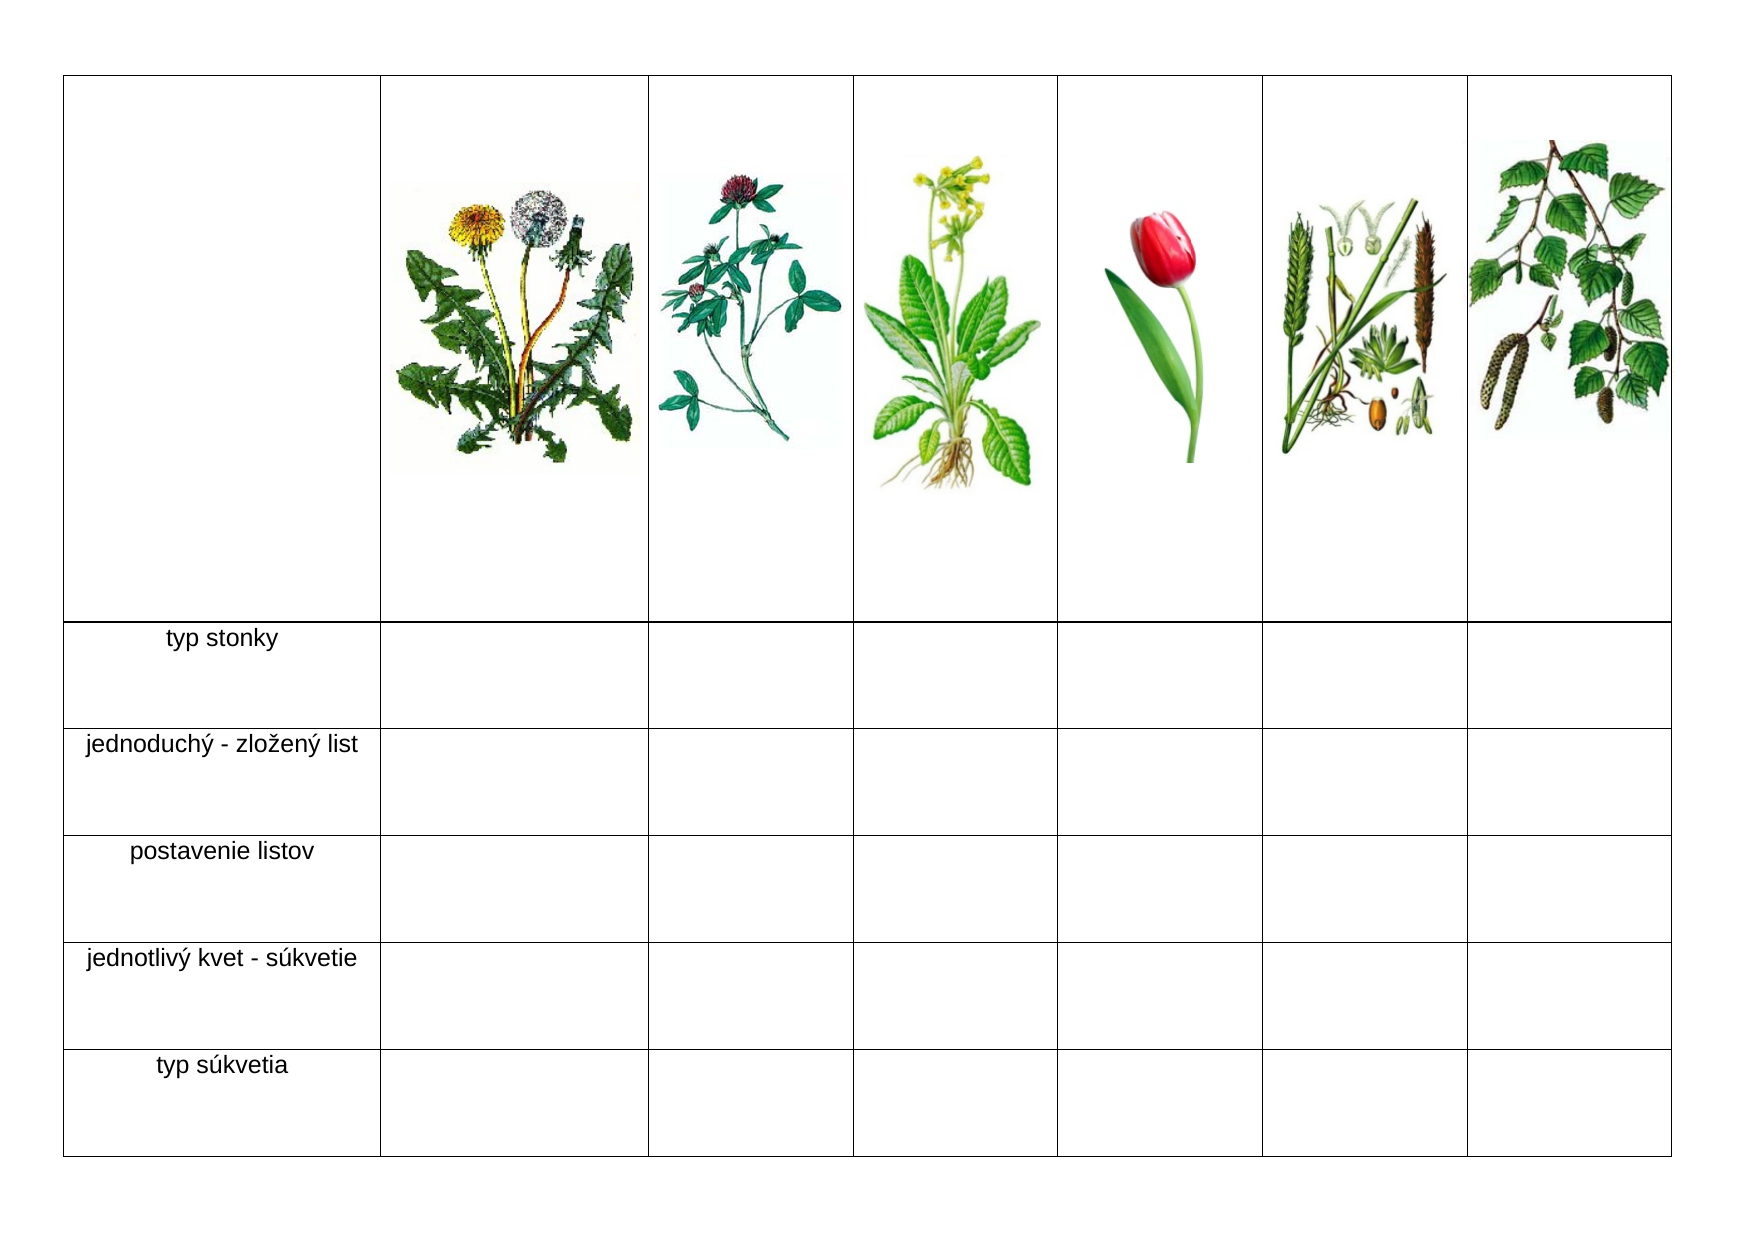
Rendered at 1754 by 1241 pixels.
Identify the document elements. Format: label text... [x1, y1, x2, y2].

table_header [1468, 76, 1671, 621]
table_cell [649, 623, 853, 728]
table_cell [381, 836, 648, 942]
table_cell [649, 729, 853, 835]
table_header [381, 76, 648, 621]
table_cell jednoduchý - zložený list [64, 729, 380, 835]
table_cell [1263, 729, 1467, 835]
table_cell [649, 943, 853, 1049]
table_cell [1263, 1050, 1467, 1156]
table_cell [381, 729, 648, 835]
table_cell [1468, 1050, 1671, 1156]
table_cell [854, 1050, 1057, 1156]
table_cell [1468, 943, 1671, 1049]
table_cell [854, 836, 1057, 942]
table_cell [1058, 943, 1262, 1049]
table_cell typ stonky [64, 623, 380, 728]
table_cell typ súkvetia [64, 1050, 380, 1156]
table_cell [381, 623, 648, 728]
table_header [64, 76, 380, 621]
table_cell [649, 1050, 853, 1156]
table_cell [854, 623, 1057, 728]
table_cell [1058, 836, 1262, 942]
table_header [1263, 76, 1467, 621]
table_cell [1468, 836, 1671, 942]
table_cell [1263, 836, 1467, 942]
table_header [1058, 76, 1262, 621]
table_cell [1468, 623, 1671, 728]
table_cell [854, 943, 1057, 1049]
table_cell [649, 836, 853, 942]
table_header [649, 76, 853, 621]
table_cell jednotlivý kvet - súkvetie [64, 943, 380, 1049]
table_cell [1058, 1050, 1262, 1156]
table_cell [854, 729, 1057, 835]
table_cell postavenie listov [64, 836, 380, 942]
table_header [854, 76, 1057, 621]
table_cell [381, 943, 648, 1049]
table_cell [1058, 729, 1262, 835]
table_cell [1468, 729, 1671, 835]
table_cell [1263, 623, 1467, 728]
table_cell [381, 1050, 648, 1156]
table_cell [1058, 623, 1262, 728]
table_cell [1263, 943, 1467, 1049]
